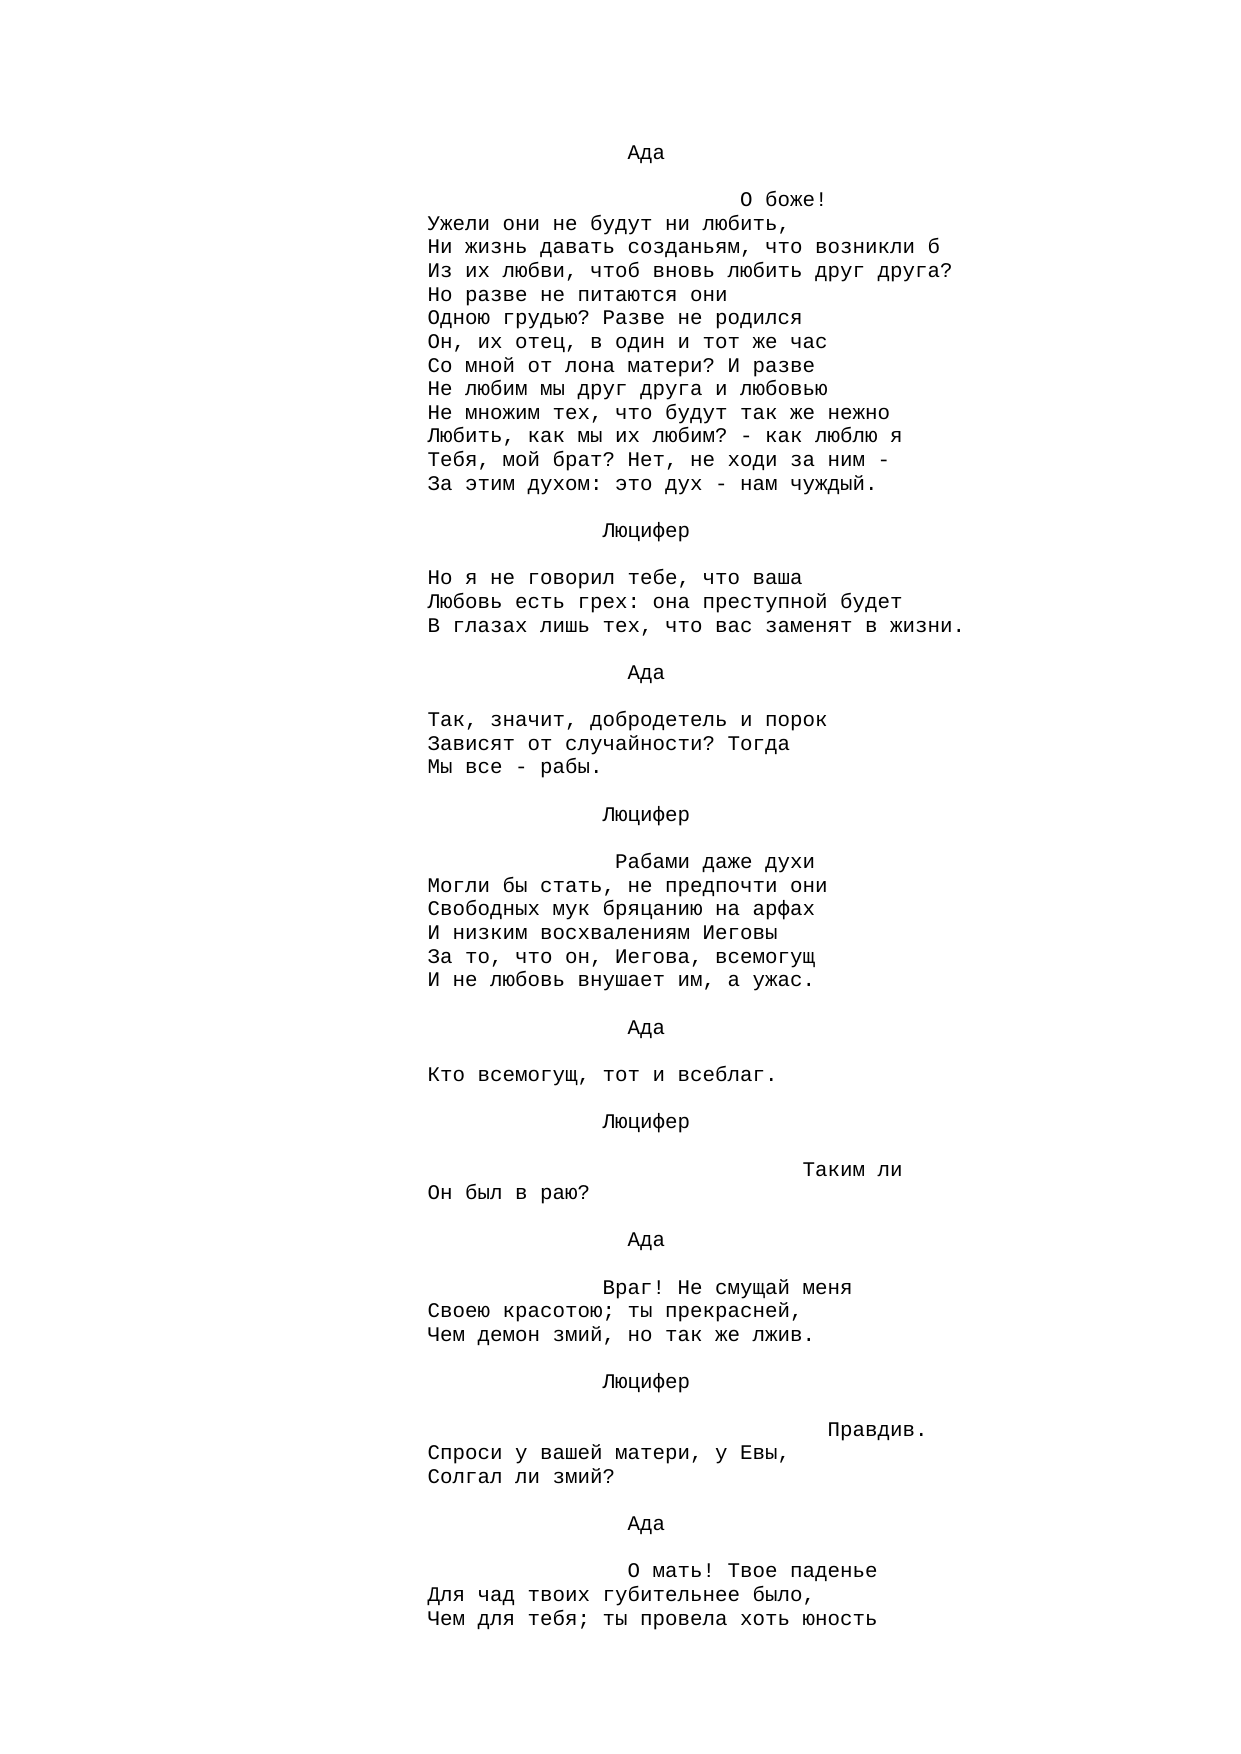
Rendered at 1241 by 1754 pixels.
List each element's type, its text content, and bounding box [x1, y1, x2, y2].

text Он был в раю? [177, 1182, 1152, 1206]
text Таким ли [177, 1158, 1152, 1182]
text Он, их отец, в один и тот же час [177, 331, 1152, 354]
text Не любим мы друг друга и любовью [177, 378, 1152, 402]
text Свободных мук бряцанию на арфах [177, 898, 1152, 922]
text Не множим тех, что будут так же нежно [177, 402, 1152, 426]
text Из их любви, чтоб вновь любить друг друга? [177, 260, 1152, 284]
text Люцифер [177, 804, 1152, 827]
text Для чад твоих губительнее было, [177, 1584, 1152, 1608]
text Своею красотою; ты прекрасней, [177, 1300, 1152, 1324]
text Кто всемогущ, тот и всеблаг. [177, 1064, 1152, 1088]
text Ада [177, 1017, 1152, 1040]
text Со мной от лона матери? И разве [177, 354, 1152, 378]
text И низким восхвалениям Иеговы [177, 922, 1152, 946]
text Правдив. [177, 1419, 1152, 1442]
text За этим духом: это дух - нам чуждый. [177, 473, 1152, 496]
text О боже! [177, 189, 1152, 213]
text Тебя, мой брат? Нет, не ходи за ним - [177, 449, 1152, 473]
text Но я не говорил тебе, что ваша [177, 567, 1152, 591]
text Ужели они не будут ни любить, [177, 213, 1152, 236]
text Чем демон змий, но так же лжив. [177, 1324, 1152, 1348]
text Зависят от случайности? Тогда [177, 733, 1152, 757]
text Рабами даже духи [177, 851, 1152, 875]
text И не любовь внушает им, а ужас. [177, 969, 1152, 993]
text Одною грудью? Разве не родился [177, 307, 1152, 331]
text За то, что он, Иегова, всемогущ [177, 946, 1152, 969]
text О мать! Твое паденье [177, 1561, 1152, 1584]
text Мы все - рабы. [177, 757, 1152, 780]
text Ада [177, 142, 1152, 165]
text Враг! Не смущай меня [177, 1277, 1152, 1300]
text Ни жизнь давать созданьям, что возникли б [177, 236, 1152, 260]
text Люцифер [177, 520, 1152, 544]
text Ада [177, 662, 1152, 686]
text Люцифер [177, 1371, 1152, 1395]
text В глазах лишь тех, что вас заменят в жизни. [177, 615, 1152, 638]
text Ада [177, 1513, 1152, 1537]
text Солгал ли змий? [177, 1466, 1152, 1489]
text Спроси у вашей матери, у Евы, [177, 1442, 1152, 1466]
text Так, значит, добродетель и порок [177, 709, 1152, 733]
text Любить, как мы их любим? - как люблю я [177, 426, 1152, 449]
text Любовь есть грех: она преступной будет [177, 591, 1152, 615]
text Ада [177, 1229, 1152, 1253]
text Чем для тебя; ты провела хоть юность [177, 1608, 1152, 1631]
text Могли бы стать, не предпочти они [177, 875, 1152, 898]
text Люцифер [177, 1111, 1152, 1135]
text Но разве не питаются они [177, 284, 1152, 307]
